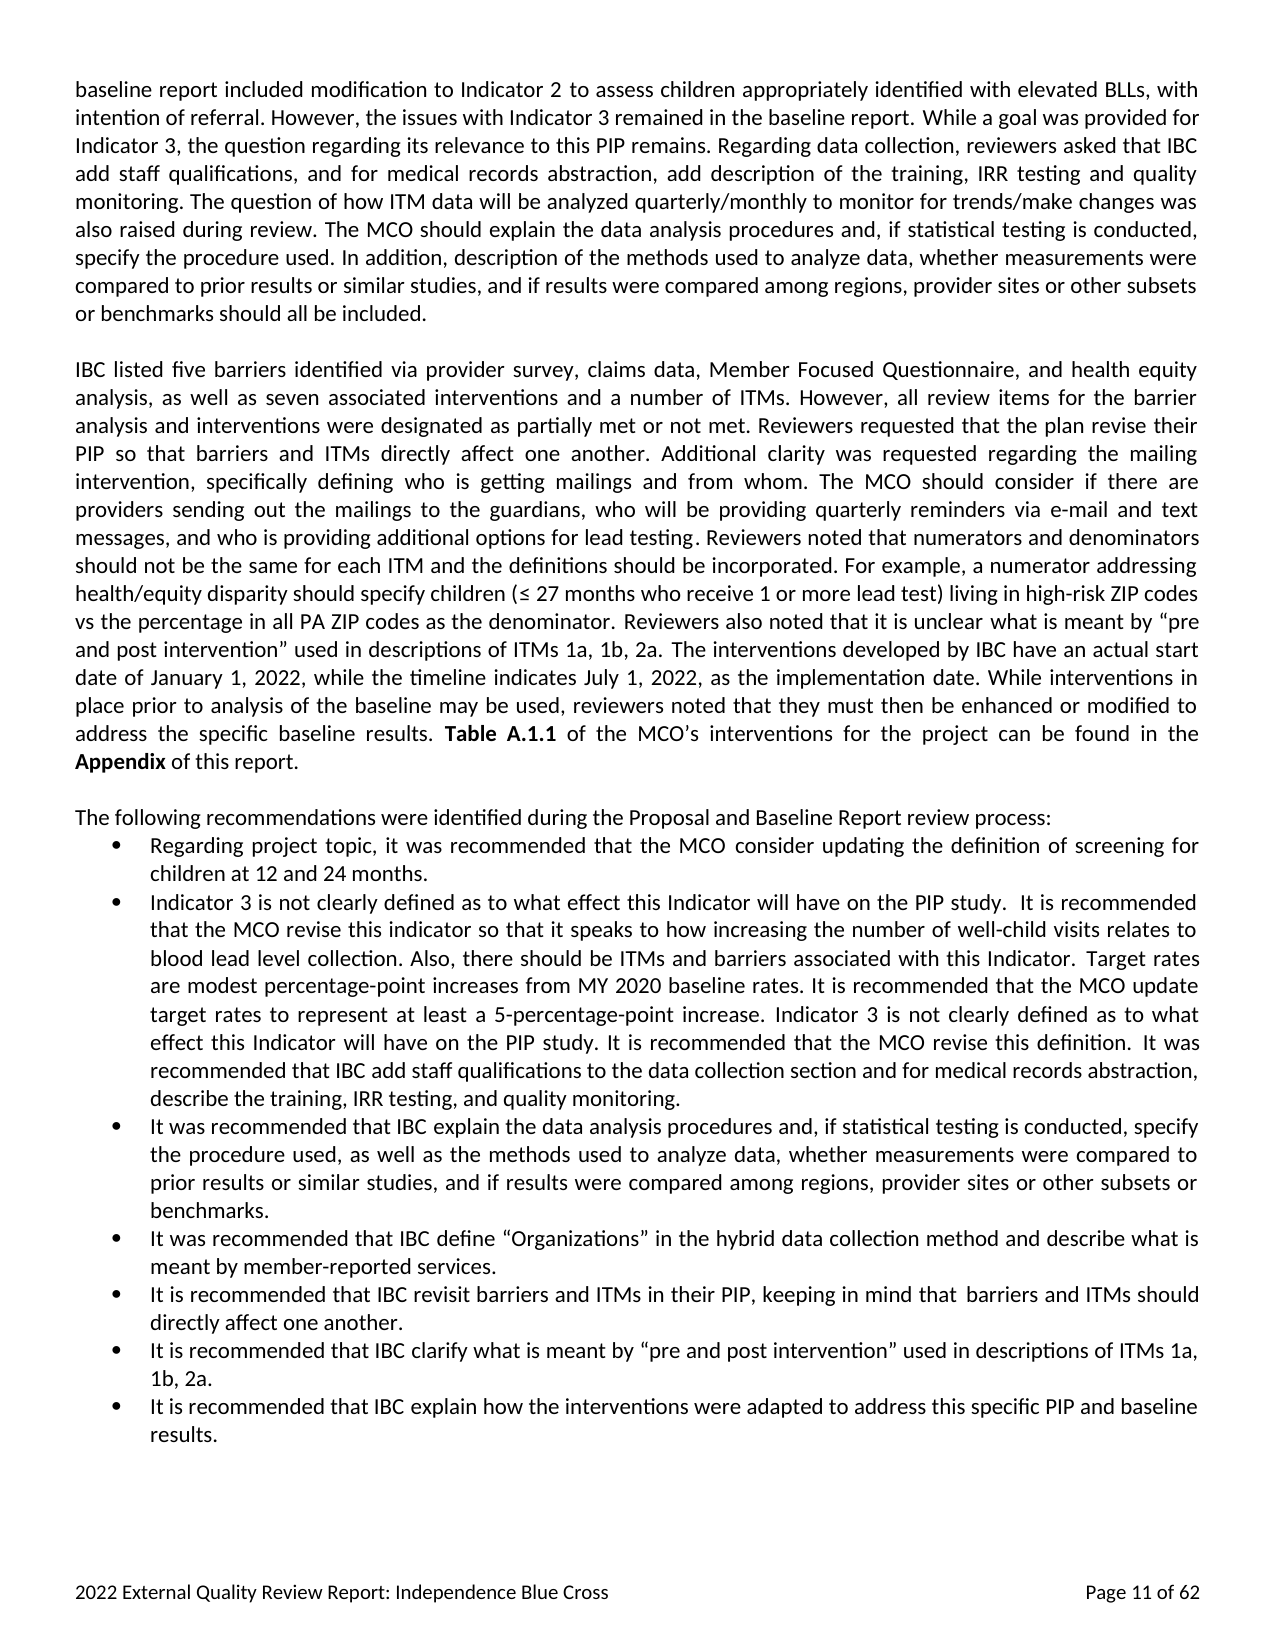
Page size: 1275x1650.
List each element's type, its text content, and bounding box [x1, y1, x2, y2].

list It is recommended that IBC revisit barriers and ITMs in their PIP, keeping in mind that barriers and ITMs should directly affect one another. [112, 1280, 1200, 1336]
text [75, 75, 1200, 327]
list It is recommended that IBC explain how the interventions were adapted to address this specific PIP and baseline results. [112, 1392, 1200, 1448]
list It was recommended that IBC define “Organizations” in the hybrid data collection method and describe what is meant by member-reported services. [112, 1224, 1200, 1280]
list Regarding project topic, it was recommended that the MCO consider updating the definition of screening for children at 12 and 24 months. [112, 832, 1200, 888]
list It is recommended that IBC clarify what is meant by “pre and post intervention” used in descriptions of ITMs 1a, 1b, 2a. [112, 1336, 1200, 1392]
list Indicator 3 is not clearly defined as to what effect this Indicator will have on the PIP study. It is recommended that the MCO revise this indicator so that it speaks to how increasing the number of well-child visits relates to blood lead level collection. Also, there should be ITMs and barriers associated with this Indicator. Target rates are modest percentage-point increases from MY 2020 baseline rates. It is recommended that the MCO update target rates to represent at least a 5-percentage-point increase. Indicator 3 is not clearly defined as to what effect this Indicator will have on the PIP study. It is recommended that the MCO revise this definition. It was recommended that IBC add staff qualifications to the data collection section and for medical records abstraction, describe the training, IRR testing, and quality monitoring. [112, 888, 1200, 1112]
list It was recommended that IBC explain the data analysis procedures and, if statistical testing is conducted, specify the procedure used, as well as the methods used to analyze data, whether measurements were compared to prior results or similar studies, and if results were compared among regions, provider sites or other subsets or benchmarks. [112, 1112, 1200, 1224]
text The following recommendations were identified during the Proposal and Baseline Report review process: [75, 803, 1200, 832]
text IBC listed five barriers identified via provider survey, claims data, Member Focused Questionnaire, and health equity analysis, as well as seven associated interventions and a number of ITMs. However, all review items for the barrier analysis and interventions were designated as partially met or not met. Reviewers requested that the plan revise their PIP so that barriers and ITMs directly affect one another. Additional clarity was requested regarding the mailing intervention, specifically defining who is getting mailings and from whom. The MCO should consider if there are providers sending out the mailings to the guardians, who will be providing quarterly reminders via e-mail and text messages, and who is providing additional options for lead testing. Reviewers noted that numerators and denominators should not be the same for each ITM and the definitions should be incorporated. For example, a numerator addressing health/equity disparity should specify children (≤ 27 months who receive 1 or more lead test) living in high-risk ZIP codes vs the percentage in all PA ZIP codes as the denominator. Reviewers also noted that it is unclear what is meant by “pre and post intervention” used in descriptions of ITMs 1a, 1b, 2a. The interventions developed by IBC have an actual start date of January 1, 2022, while the timeline indicates July 1, 2022, as the implementation date. While interventions in place prior to analysis of the baseline may be used, reviewers noted that they must then be enhanced or modified to address the specific baseline results. Table A.1.1 of the MCO’s interventions for the project can be found in the Appendix of this report. [75, 355, 1200, 776]
